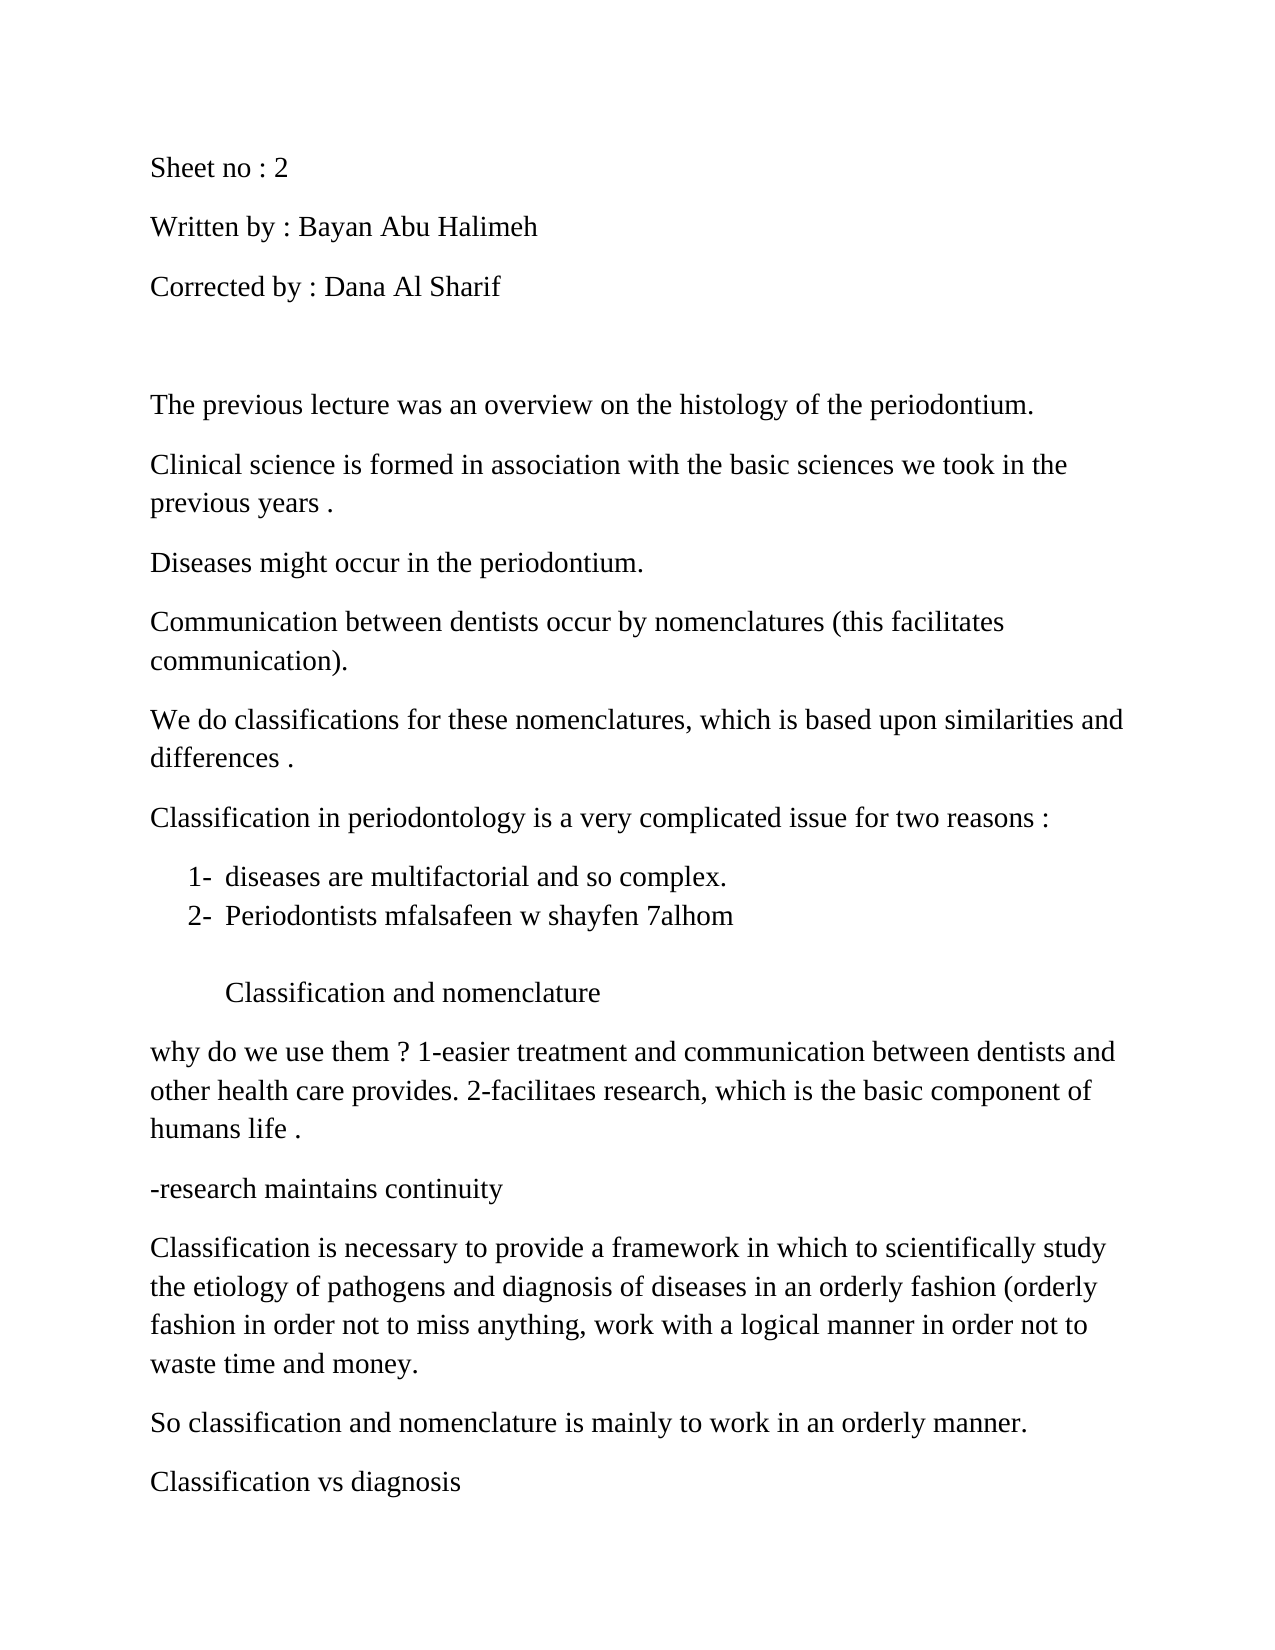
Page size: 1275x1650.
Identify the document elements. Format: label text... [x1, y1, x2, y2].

text So classification and nomenclature is mainly to work in an orderly manner. [150, 1405, 1125, 1439]
text The previous lecture was an overview on the histology of the periodontium. [150, 387, 1125, 421]
text Diseases might occur in the periodontium. [150, 545, 1125, 578]
text -research maintains continuity [150, 1171, 1125, 1204]
text Communication between dentists occur by nomenclatures (this facilitates communication). [150, 604, 1125, 676]
text Classification is necessary to provide a framework in which to scientifically study the etiology of pathogens and diagnosis of diseases in an orderly fashion (orderly fashion in order not to miss anything, work with a logical manner in order not to waste time and money. [150, 1230, 1125, 1379]
text We do classifications for these nomenclatures, which is based upon similarities and differences . [150, 702, 1125, 774]
text why do we use them ? 1-easier treatment and communication between dentists and other health care provides. 2-facilitaes research, which is the basic component of humans life . [150, 1034, 1125, 1145]
text Sheet no : 2 [150, 150, 1125, 183]
list Classification and nomenclature [225, 975, 1125, 1008]
list Periodontists mfalsafeen w shayfen 7alhom [187, 898, 1125, 931]
text Clinical science is formed in association with the basic sciences we took in the previous years . [150, 447, 1125, 519]
text Written by : Bayan Abu Halimeh [150, 209, 1125, 243]
text Classification in periodontology is a very complicated issue for two reasons : [150, 800, 1125, 833]
text Classification vs diagnosis [150, 1464, 1125, 1498]
text Corrected by : Dana Al Sharif [150, 269, 1125, 302]
list diseases are multifactorial and so complex. [187, 859, 1125, 893]
